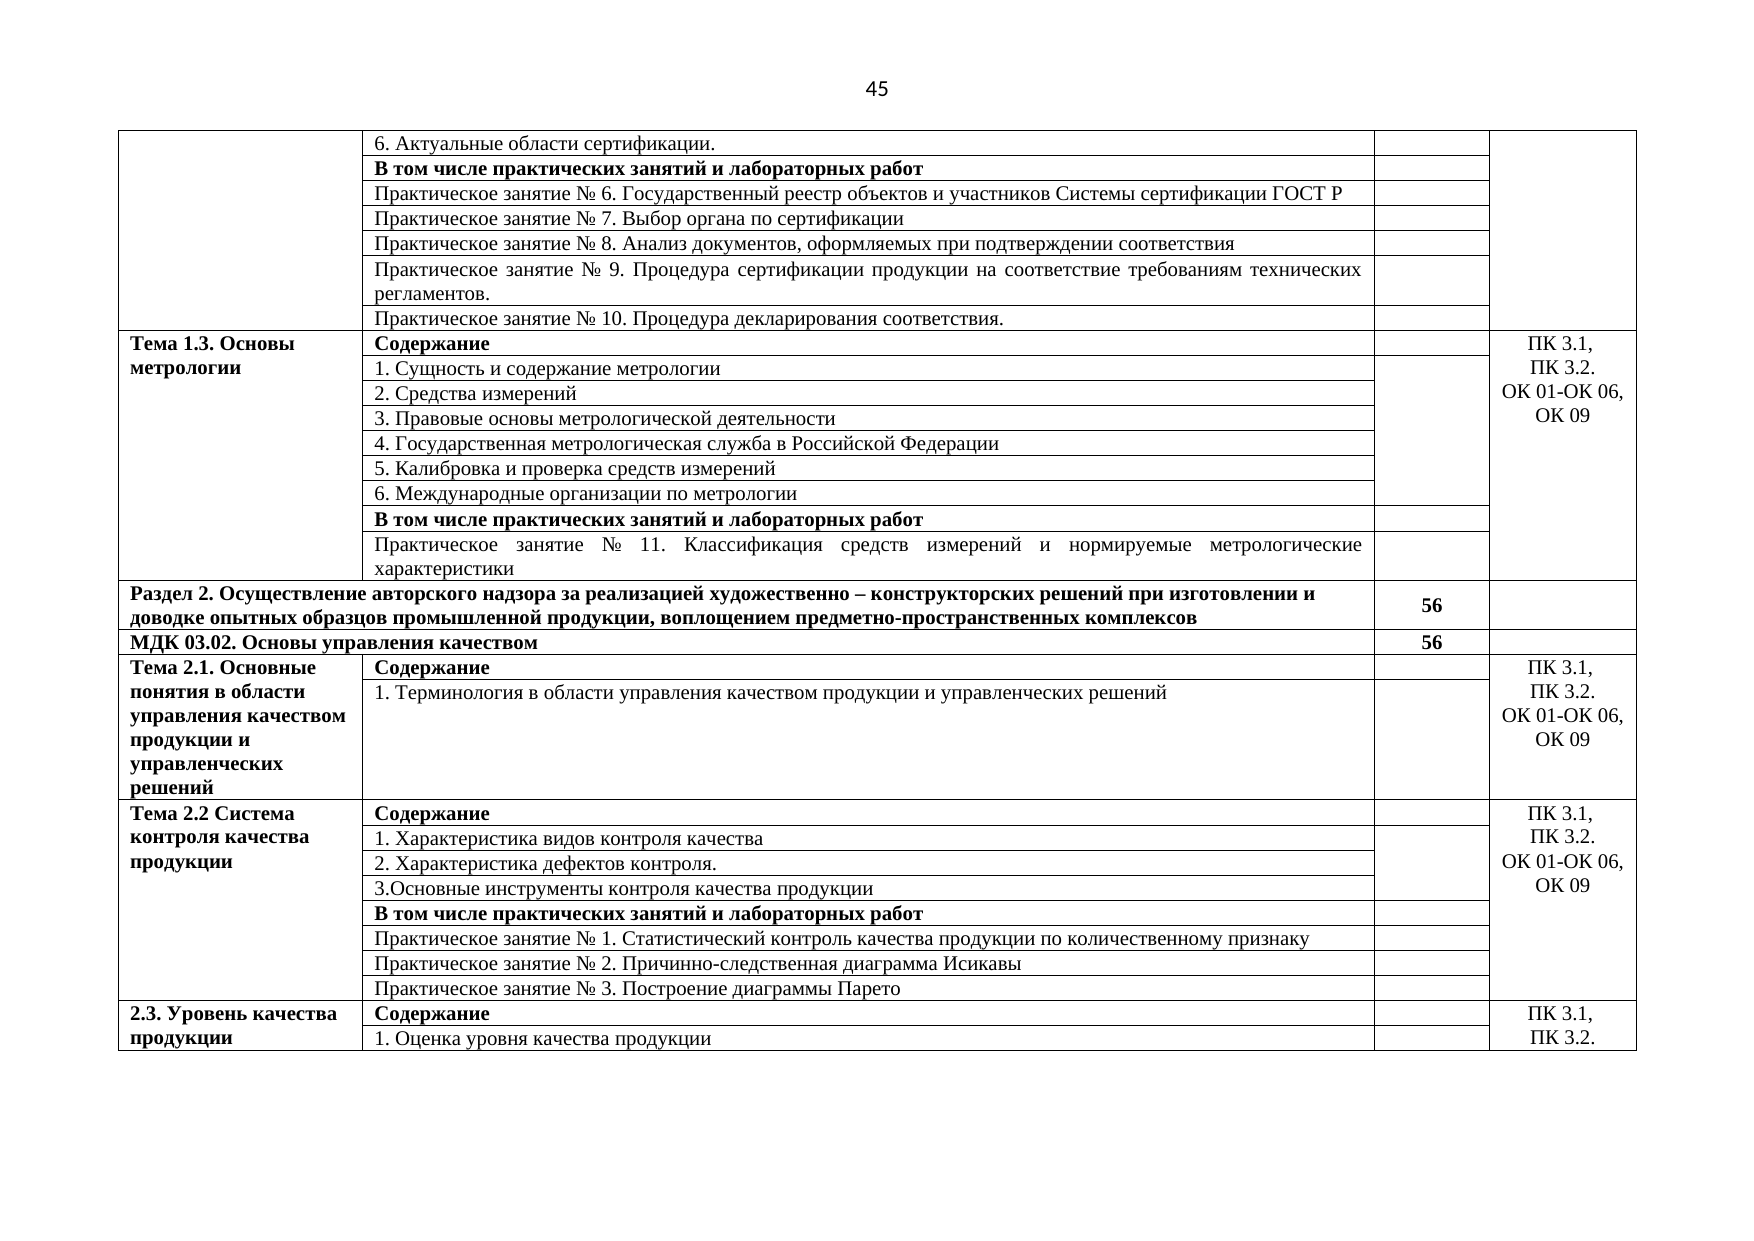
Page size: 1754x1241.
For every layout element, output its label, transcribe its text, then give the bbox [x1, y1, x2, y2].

table_cell 1. Сущность и содержание метрологии [363, 356, 1374, 380]
table_cell 4. Государственная метрологическая служба в Российской Федерации [363, 431, 1374, 455]
table_cell Практическое занятие № 10. Процедура декларирования соответствия. [363, 306, 1374, 330]
table_cell [1375, 156, 1489, 180]
table_cell Тема 2.1. Основные понятия в области управления качеством продукции и управленческих решений [119, 655, 362, 799]
table_cell 2. Средства измерений [363, 381, 1374, 405]
table_cell 56 [1375, 581, 1489, 629]
table_cell Практическое занятие № 1. Статистический контроль качества продукции по количественному признаку [363, 926, 1374, 950]
table_cell Раздел 2. Осуществление авторского надзора за реализацией художественно – конструкторских решений при изготовлении и доводке опытных образцов промышленной продукции, воплощением предметно-пространственных комплексов [119, 581, 1374, 629]
table_cell Содержание [363, 1001, 1374, 1025]
table_cell Содержание [363, 655, 1374, 679]
table_cell [1375, 231, 1489, 255]
table_cell [1375, 680, 1489, 799]
table_cell 6. Актуальные области сертификации. [363, 131, 1374, 155]
table_cell [1375, 506, 1489, 531]
table_cell [1375, 181, 1489, 205]
table_cell [1375, 1026, 1489, 1050]
table_cell Содержание [363, 800, 1374, 824]
table_cell 2. Характеристика дефектов контроля. [363, 851, 1374, 875]
table_cell Тема 2.2 Система контроля качества продукции [119, 800, 362, 1000]
table_cell 6. Международные организации по метрологии [363, 481, 1374, 505]
table_cell [1375, 532, 1489, 580]
table_cell 3. Правовые основы метрологической деятельности [363, 406, 1374, 430]
table_cell [1375, 951, 1489, 975]
table_cell [1375, 1001, 1489, 1025]
table_cell 1. Оценка уровня качества продукции [363, 1026, 1374, 1050]
table_cell 56 [1375, 630, 1489, 654]
table_cell [1375, 356, 1489, 505]
table_cell [1375, 901, 1489, 925]
table_cell Практическое занятие № 2. Причинно-следственная диаграмма Исикавы [363, 951, 1374, 975]
table_cell 5. Калибровка и проверка средств измерений [363, 456, 1374, 480]
table_cell В том числе практических занятий и лабораторных работ [363, 901, 1374, 925]
table_cell 3.Основные инструменты контроля качества продукции [363, 876, 1374, 900]
table_cell Практическое занятие № 3. Построение диаграммы Парето [363, 976, 1374, 1000]
table_cell Тема 1.3. Основы метрологии [119, 331, 362, 580]
table_cell [1375, 206, 1489, 230]
table_cell ПК 3.1, ПК 3.2. ОК 01-ОК 06, ОК 09 [1490, 1001, 1636, 1050]
table_cell [1375, 926, 1489, 950]
table_cell В том числе практических занятий и лабораторных работ [363, 156, 1374, 180]
table_cell ПК 3.1, ПК 3.2. ОК 01-ОК 06, ОК 09 [1490, 331, 1636, 580]
table_cell [1375, 800, 1489, 824]
table_cell В том числе практических занятий и лабораторных работ [363, 506, 1374, 531]
table_cell [1490, 581, 1636, 629]
table_cell Практическое занятие № 9. Процедура сертификации продукции на соответствие требованиям технических регламентов. [363, 256, 1374, 304]
table_cell Практическое занятие № 8. Анализ документов, оформляемых при подтверждении соответствия [363, 231, 1374, 255]
table_cell Практическое занятие № 11. Классификация средств измерений и нормируемые метрологические характеристики [363, 532, 1374, 580]
table_cell [1490, 630, 1636, 654]
table_cell Практическое занятие № 7. Выбор органа по сертификации [363, 206, 1374, 230]
table_cell [1375, 306, 1489, 330]
table_cell 1. Характеристика видов контроля качества [363, 826, 1374, 849]
table_cell [1375, 256, 1489, 304]
table_cell ПК 3.1, ПК 3.2. ОК 01-ОК 06, ОК 09 [1490, 800, 1636, 1000]
table_cell 1. Терминология в области управления качеством продукции и управленческих решений [363, 680, 1374, 799]
table_cell [1375, 826, 1489, 900]
table_cell МДК 03.02. Основы управления качеством [119, 630, 1374, 654]
table_cell [1375, 655, 1489, 679]
table_cell [1375, 976, 1489, 1000]
table_cell Практическое занятие № 6. Государственный реестр объектов и участников Системы сертификации ГОСТ Р [363, 181, 1374, 205]
table_cell Содержание [363, 331, 1374, 355]
table_cell [1375, 331, 1489, 355]
table_cell 2.3. Уровень качества продукции [119, 1001, 362, 1050]
table_cell ПК 3.1, ПК 3.2. ОК 01-ОК 06, ОК 09 [1490, 655, 1636, 799]
